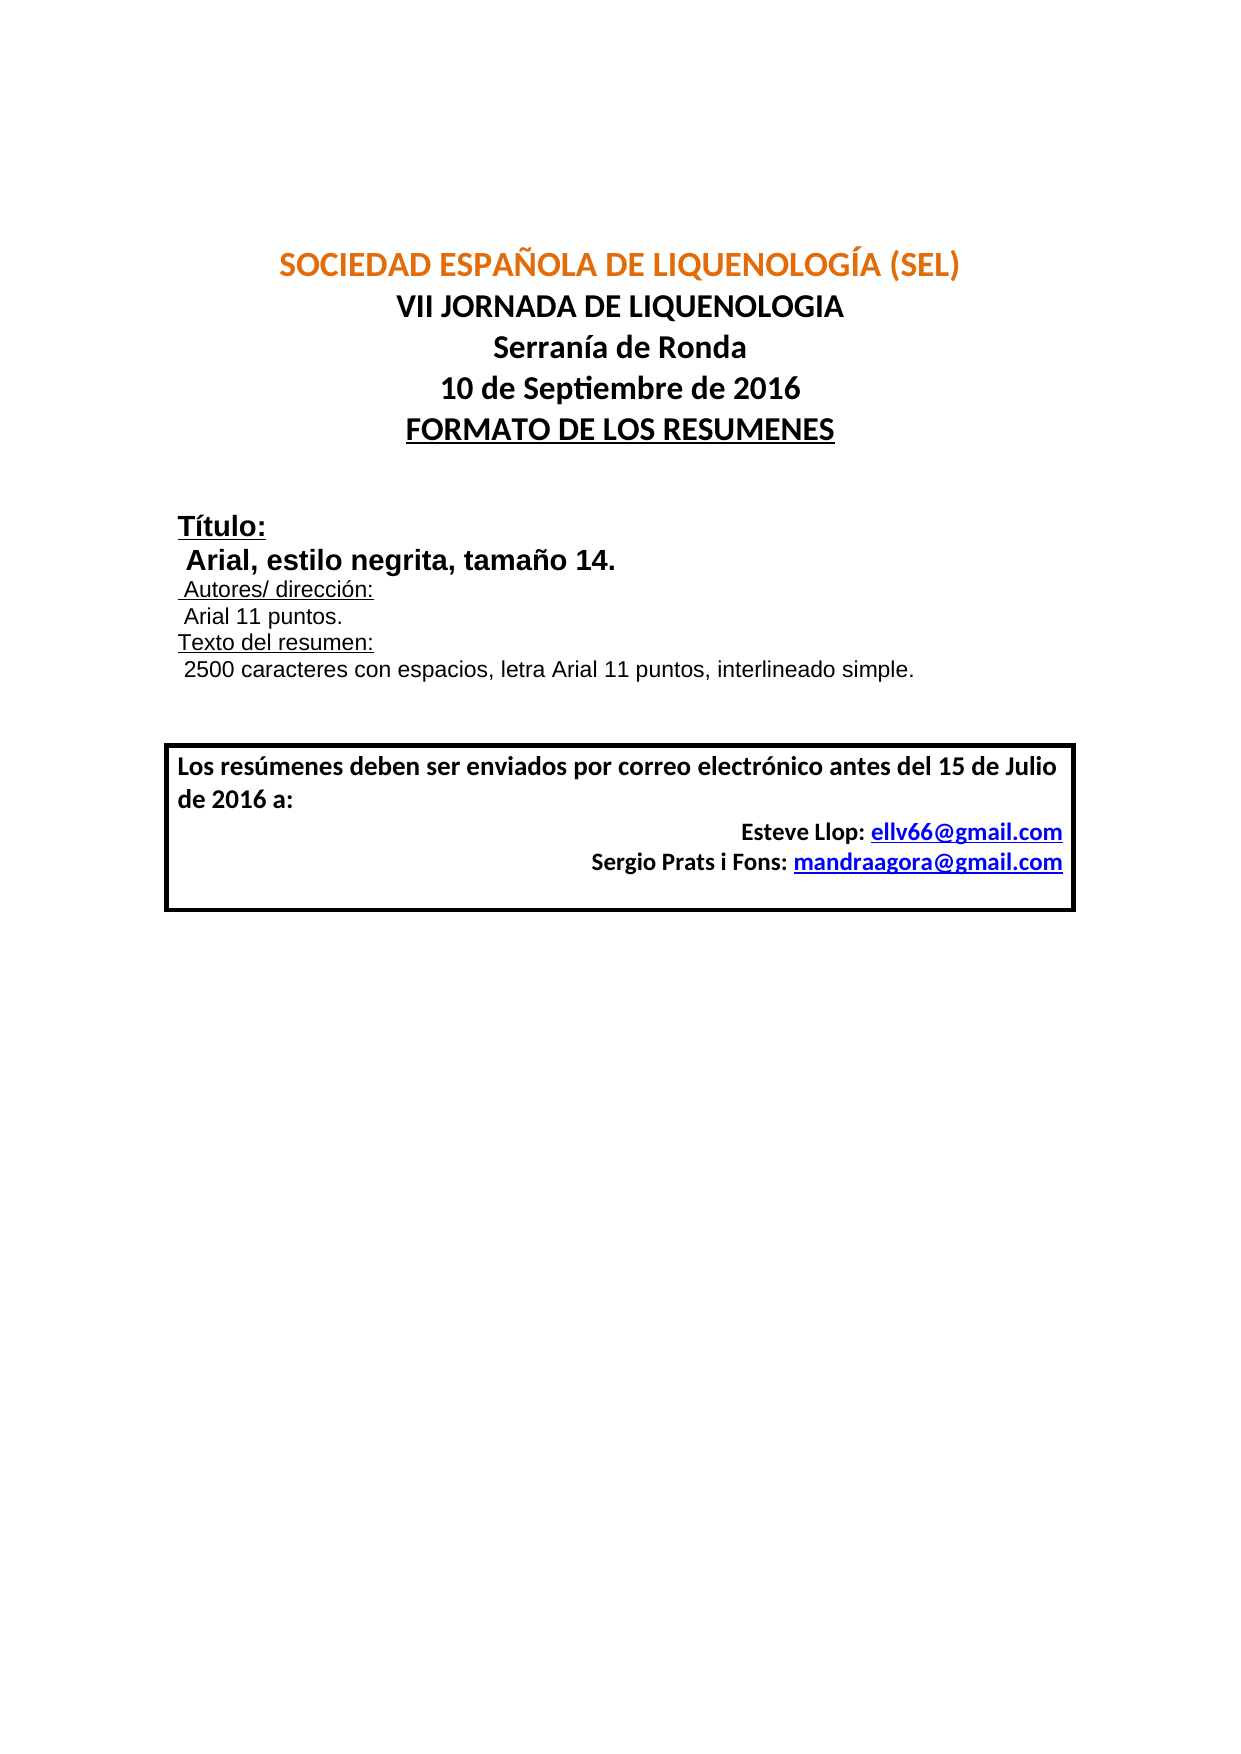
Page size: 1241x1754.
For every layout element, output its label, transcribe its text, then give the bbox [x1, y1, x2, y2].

text Arial, estilo negrita, tamaño 14. [177, 543, 1063, 576]
text Los resúmenes deben ser enviados por correo electrónico antes del 15 de Julio de 2016 a: [169, 748, 1071, 816]
text 10 de Septiembre de 2016 [177, 367, 1063, 408]
text Serranía de Ronda [177, 326, 1063, 367]
text VII JORNADA DE LIQUENOLOGIA [177, 285, 1063, 326]
text FORMATO DE LOS RESUMENES [177, 408, 1063, 448]
text Esteve Llop: ellv66@gmail.com [177, 816, 1063, 846]
text Arial 11 puntos. [177, 603, 1063, 629]
text SOCIEDAD ESPAÑOLA DE LIQUENOLOGÍA (SEL) [177, 242, 1063, 285]
text Autores/ dirección: [177, 576, 1063, 603]
text Texto del resumen: [177, 629, 1063, 656]
text 2500 caracteres con espacios, letra Arial 11 puntos, interlineado simple. [177, 656, 1063, 682]
text Título: [177, 509, 1063, 543]
text Sergio Prats i Fons: mandraagora@gmail.com [177, 846, 1063, 877]
